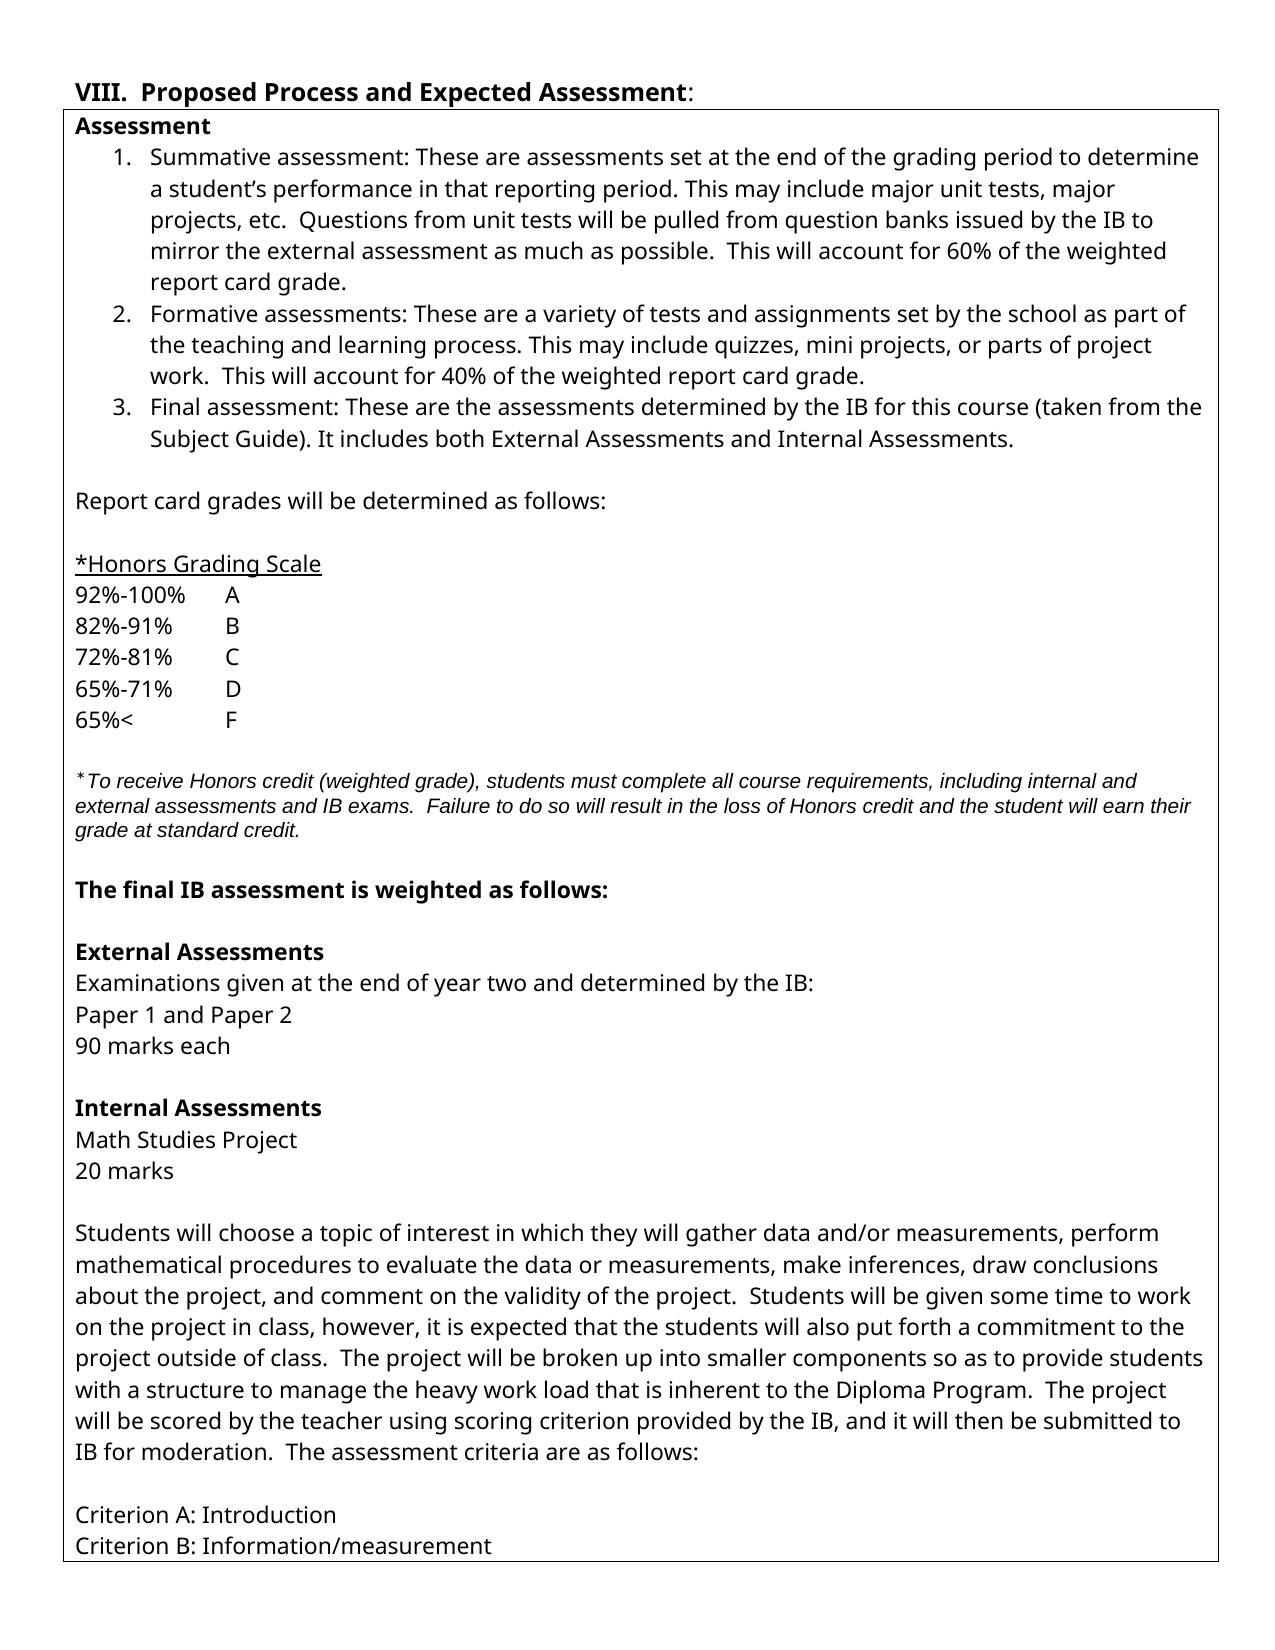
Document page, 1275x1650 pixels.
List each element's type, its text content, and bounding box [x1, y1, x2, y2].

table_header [64, 110, 1218, 1561]
text VIII. Proposed Process and Expected Assessment: [75, 75, 1200, 109]
